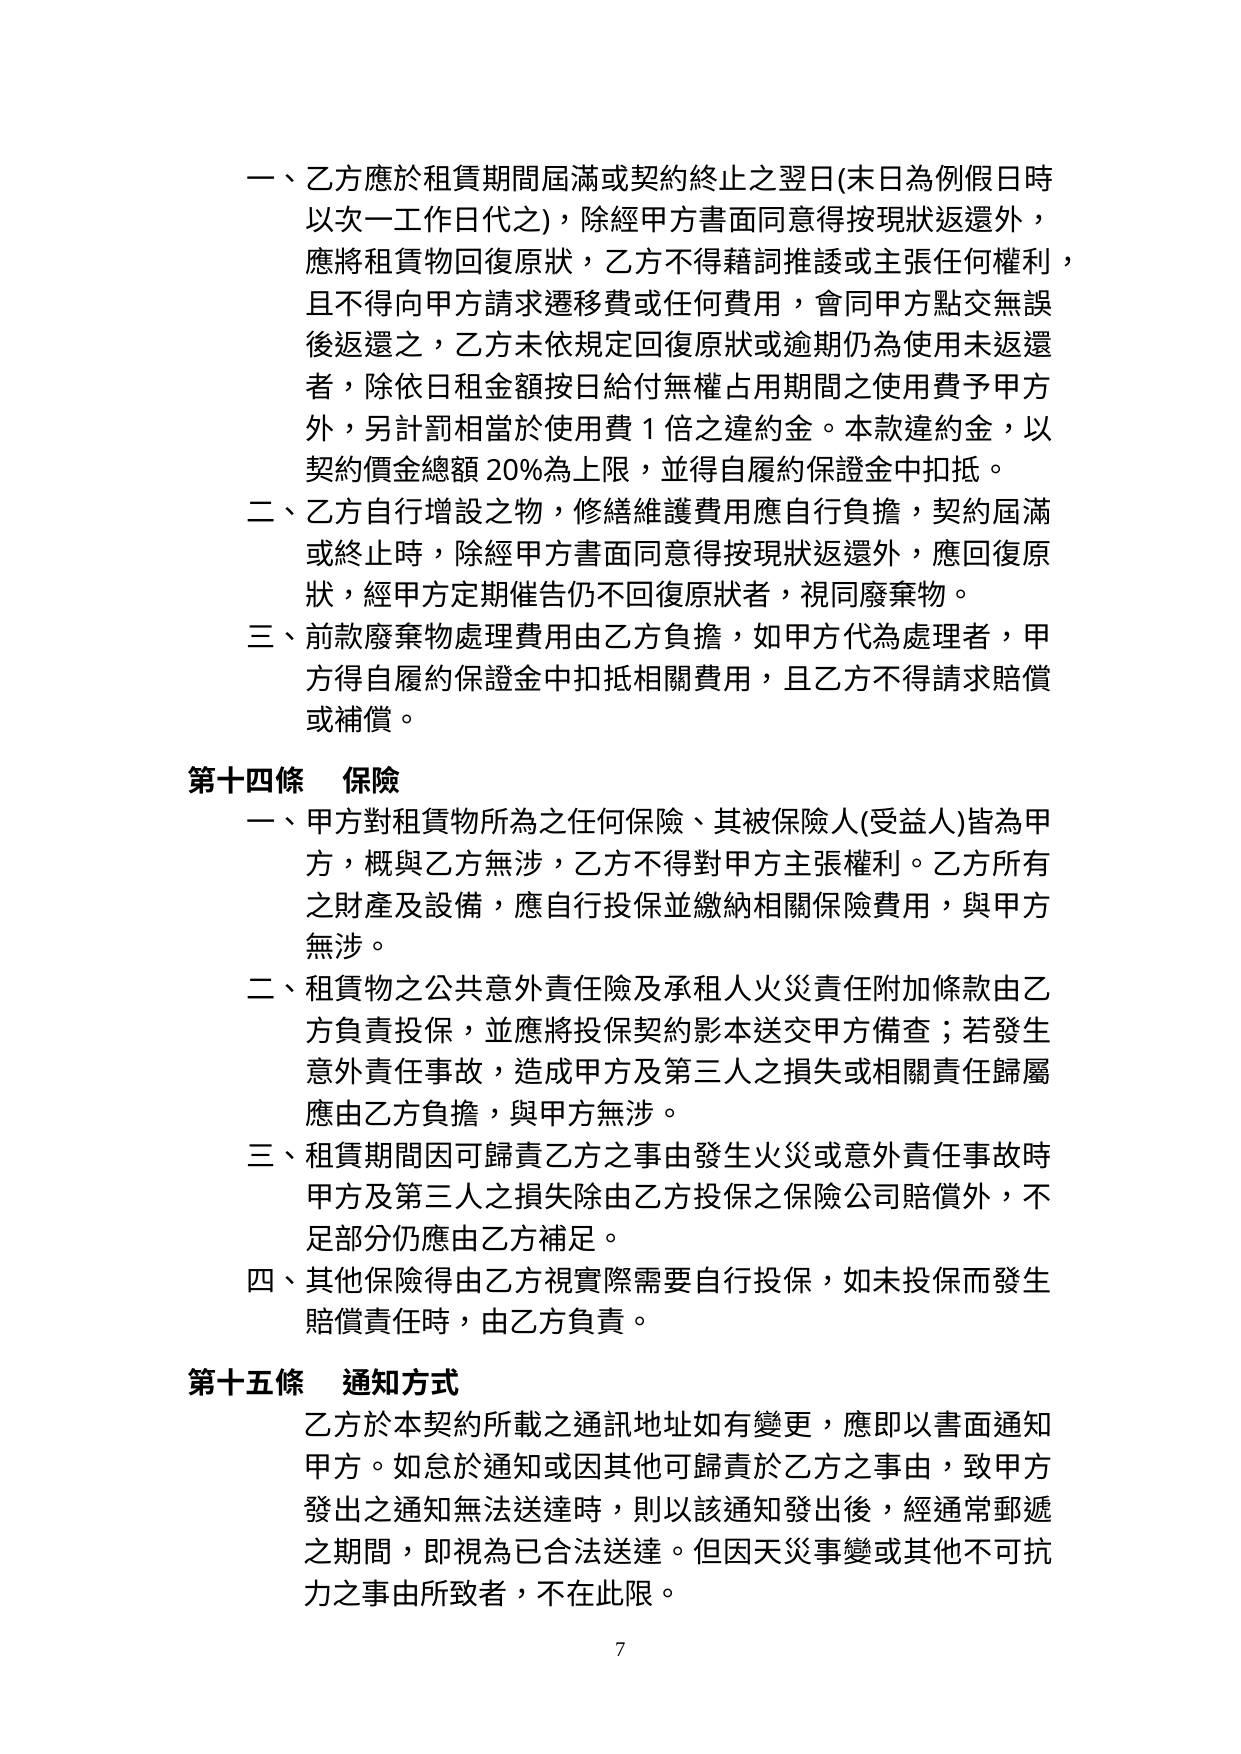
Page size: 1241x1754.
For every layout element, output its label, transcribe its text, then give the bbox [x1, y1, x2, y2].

list 通知方式 [187, 1360, 1053, 1402]
list 甲方對租賃物所為之任何保險、其被保險人(受益人)皆為甲方，概與乙方無涉，乙方不得對甲方主張權利。乙方所有之財產及設備，應自行投保並繳納相關保險費用，與甲方無涉。 [246, 799, 1053, 966]
list 前款廢棄物處理費用由乙方負擔，如甲方代為處理者，甲方得自履約保證金中扣抵相關費用，且乙方不得請求賠償或補償。 [246, 614, 1053, 739]
list 乙方應於租賃期間屆滿或契約終止之翌日(末日為例假日時以次一工作日代之)，除經甲方書面同意得按現狀返還外，應將租賃物回復原狀，乙方不得藉詞推諉或主張任何權利，且不得向甲方請求遷移費或任何費用，會同甲方點交無誤後返還之，乙方未依規定回復原狀或逾期仍為使用未返還者，除依日租金額按日給付無權占用期間之使用費予甲方外，另計罰相當於使用費1倍之違約金。本款違約金，以契約價金總額20%為上限，並得自履約保證金中扣抵。 [246, 156, 1053, 489]
list 租賃物之公共意外責任險及承租人火災責任附加條款由乙方負責投保，並應將投保契約影本送交甲方備查；若發生意外責任事故，造成甲方及第三人之損失或相關責任歸屬，應由乙方負擔，與甲方無涉。 [246, 966, 1053, 1133]
list 保險 [187, 758, 1053, 799]
list 其他保險得由乙方視實際需要自行投保，如未投保而發生賠償責任時，由乙方負責。 [246, 1258, 1053, 1341]
list 租賃期間因可歸責乙方之事由發生火災或意外責任事故時，甲方及第三人之損失除由乙方投保之保險公司賠償外，不足部分仍應由乙方補足。 [246, 1133, 1053, 1258]
list 乙方自行增設之物，修繕維護費用應自行負擔，契約屆滿或終止時，除經甲方書面同意得按現狀返還外，應回復原狀，經甲方定期催告仍不回復原狀者，視同廢棄物。 [246, 489, 1053, 614]
text 乙方於本契約所載之通訊地址如有變更，應即以書面通知甲方。如怠於通知或因其他可歸責於乙方之事由，致甲方發出之通知無法送達時，則以該通知發出後，經通常郵遞之期間，即視為已合法送達。但因天災事變或其他不可抗力之事由所致者，不在此限。 [303, 1402, 1053, 1613]
